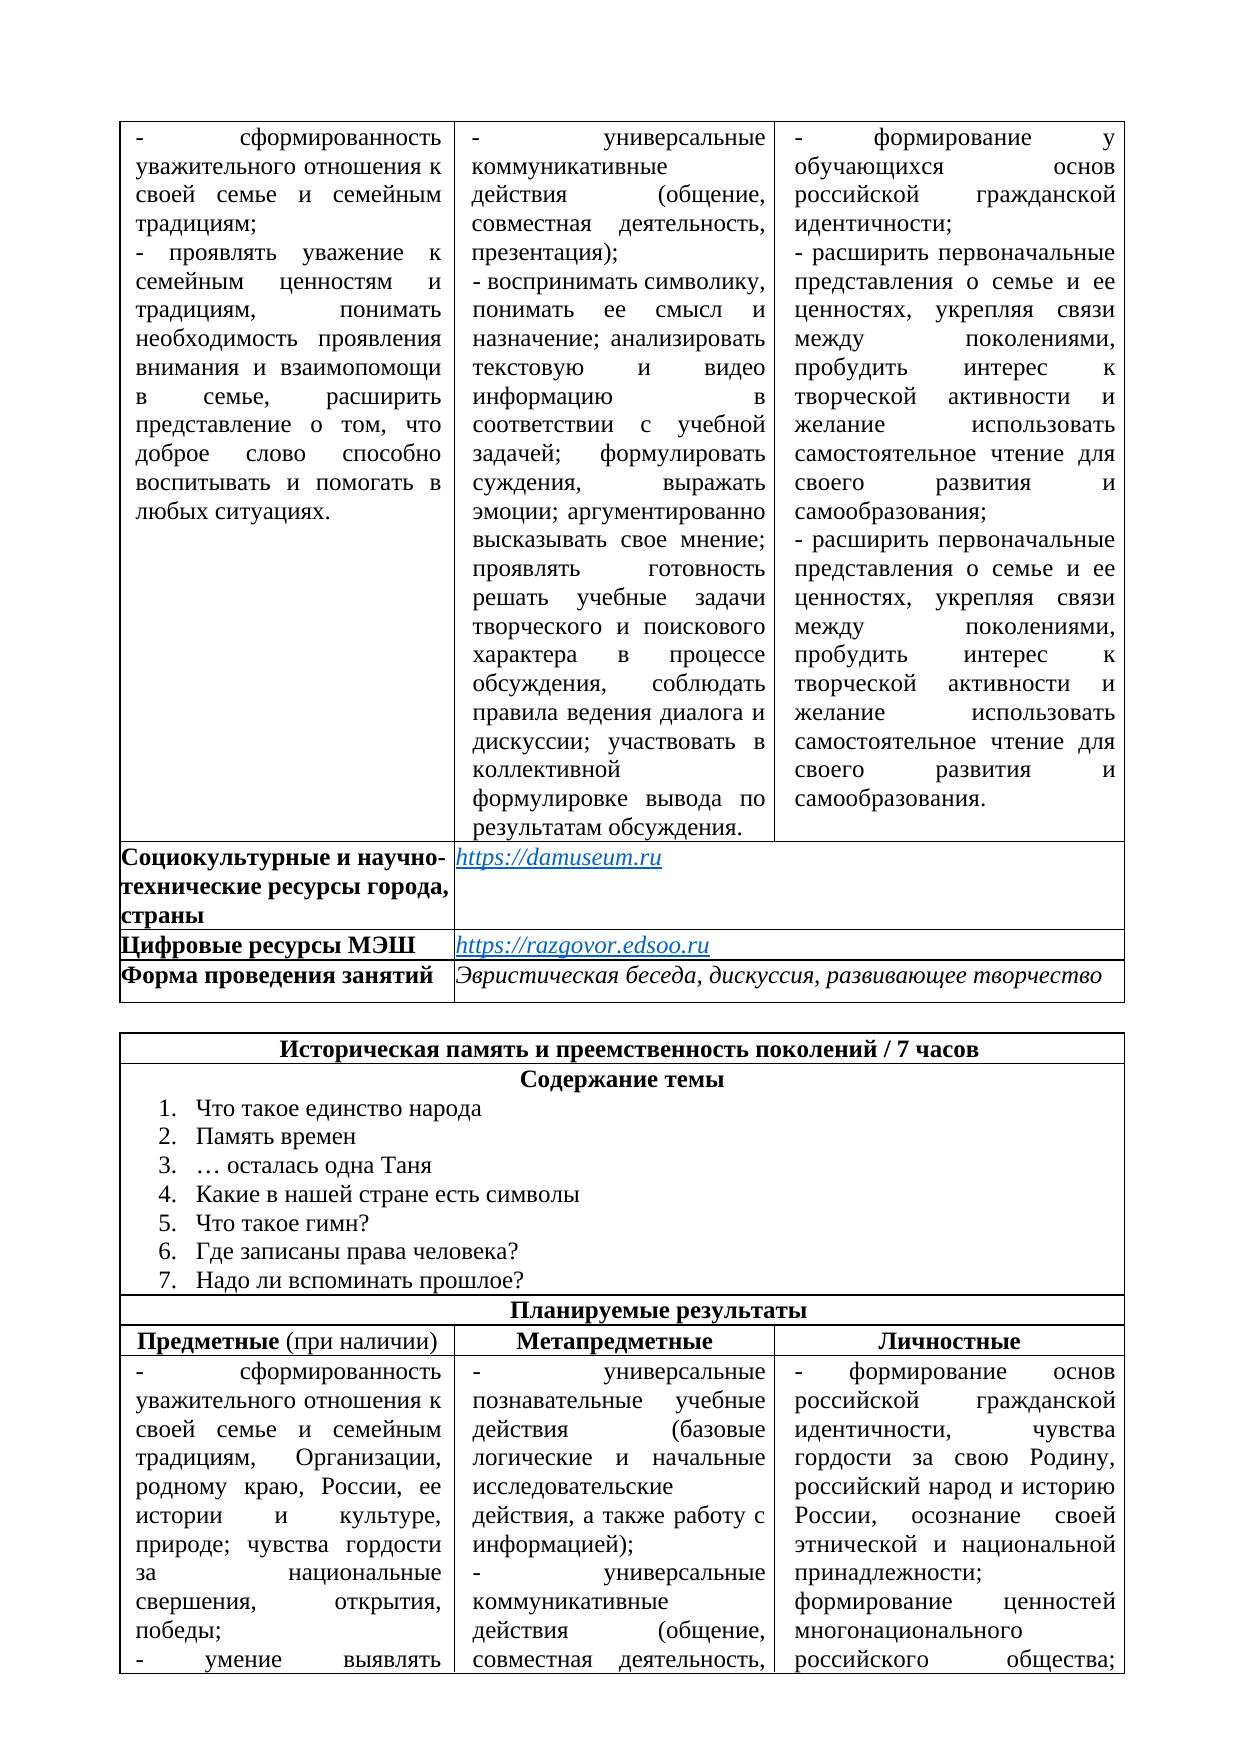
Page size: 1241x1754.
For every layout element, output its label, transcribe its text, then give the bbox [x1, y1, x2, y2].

table_cell Социокультурные и научно-технические ресурсы города, страны [121, 842, 454, 929]
table_cell https://razgovor.edsoo.ru [455, 930, 1124, 959]
table_cell - формирование у обучающихся основ российской гражданской идентичности; - расширить первоначальные представления о семье и ее ценностях, укрепляя связи между поколениями, пробудить интерес к творческой активности и желание использовать самостоятельное чтение для своего развития и самообразования; - расширить первоначальные представления о семье и ее ценностях, укрепляя связи между поколениями, пробудить интерес к творческой активности и желание использовать самостоятельное чтение для своего развития и самообразования. [775, 122, 1124, 841]
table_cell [121, 1356, 454, 1672]
table_cell Эвристическая беседа, дискуссия, развивающее творчество [455, 961, 1124, 1002]
table_header Историческая память и преемственность поколений / 7 часов [121, 1034, 1124, 1062]
table_cell - сформированность уважительного отношения к своей семье и семейным традициям; - проявлять уважение к семейным ценностям и традициям, понимать необходимость проявления внимания и взаимопомощи в семье, расширить представление о том, что доброе слово способно воспитывать и помогать в любых ситуациях. [121, 122, 454, 841]
table_cell Предметные (при наличии) [121, 1326, 454, 1354]
table_cell Планируемые результаты [121, 1296, 1124, 1324]
table_cell Цифровые ресурсы МЭШ [121, 930, 454, 959]
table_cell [455, 1356, 774, 1672]
table_cell Форма проведения занятий [121, 961, 454, 1002]
table_cell Метапредметные [455, 1326, 774, 1354]
table_cell https://damuseum.ru [455, 842, 1124, 929]
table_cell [775, 1356, 1124, 1672]
table_cell Личностные [775, 1326, 1124, 1354]
table_cell - универсальные коммуникативные действия (общение, совместная деятельность, презентация); - воспринимать символику, понимать ее смысл и назначение; анализировать текстовую и видео информацию в соответствии с учебной задачей; формулировать суждения, выражать эмоции; аргументированно высказывать свое мнение; проявлять готовность решать учебные задачи творческого и поискового характера в процессе обсуждения, соблюдать правила ведения диалога и дискуссии; участвовать в коллективной формулировке вывода по результатам обсуждения. [455, 122, 774, 841]
table_cell Содержание темы Что такое единство народа Память времен … осталась одна Таня Какие в нашей стране есть символы Что такое гимн? Где записаны права человека? Надо ли вспоминать прошлое? [121, 1064, 1124, 1294]
